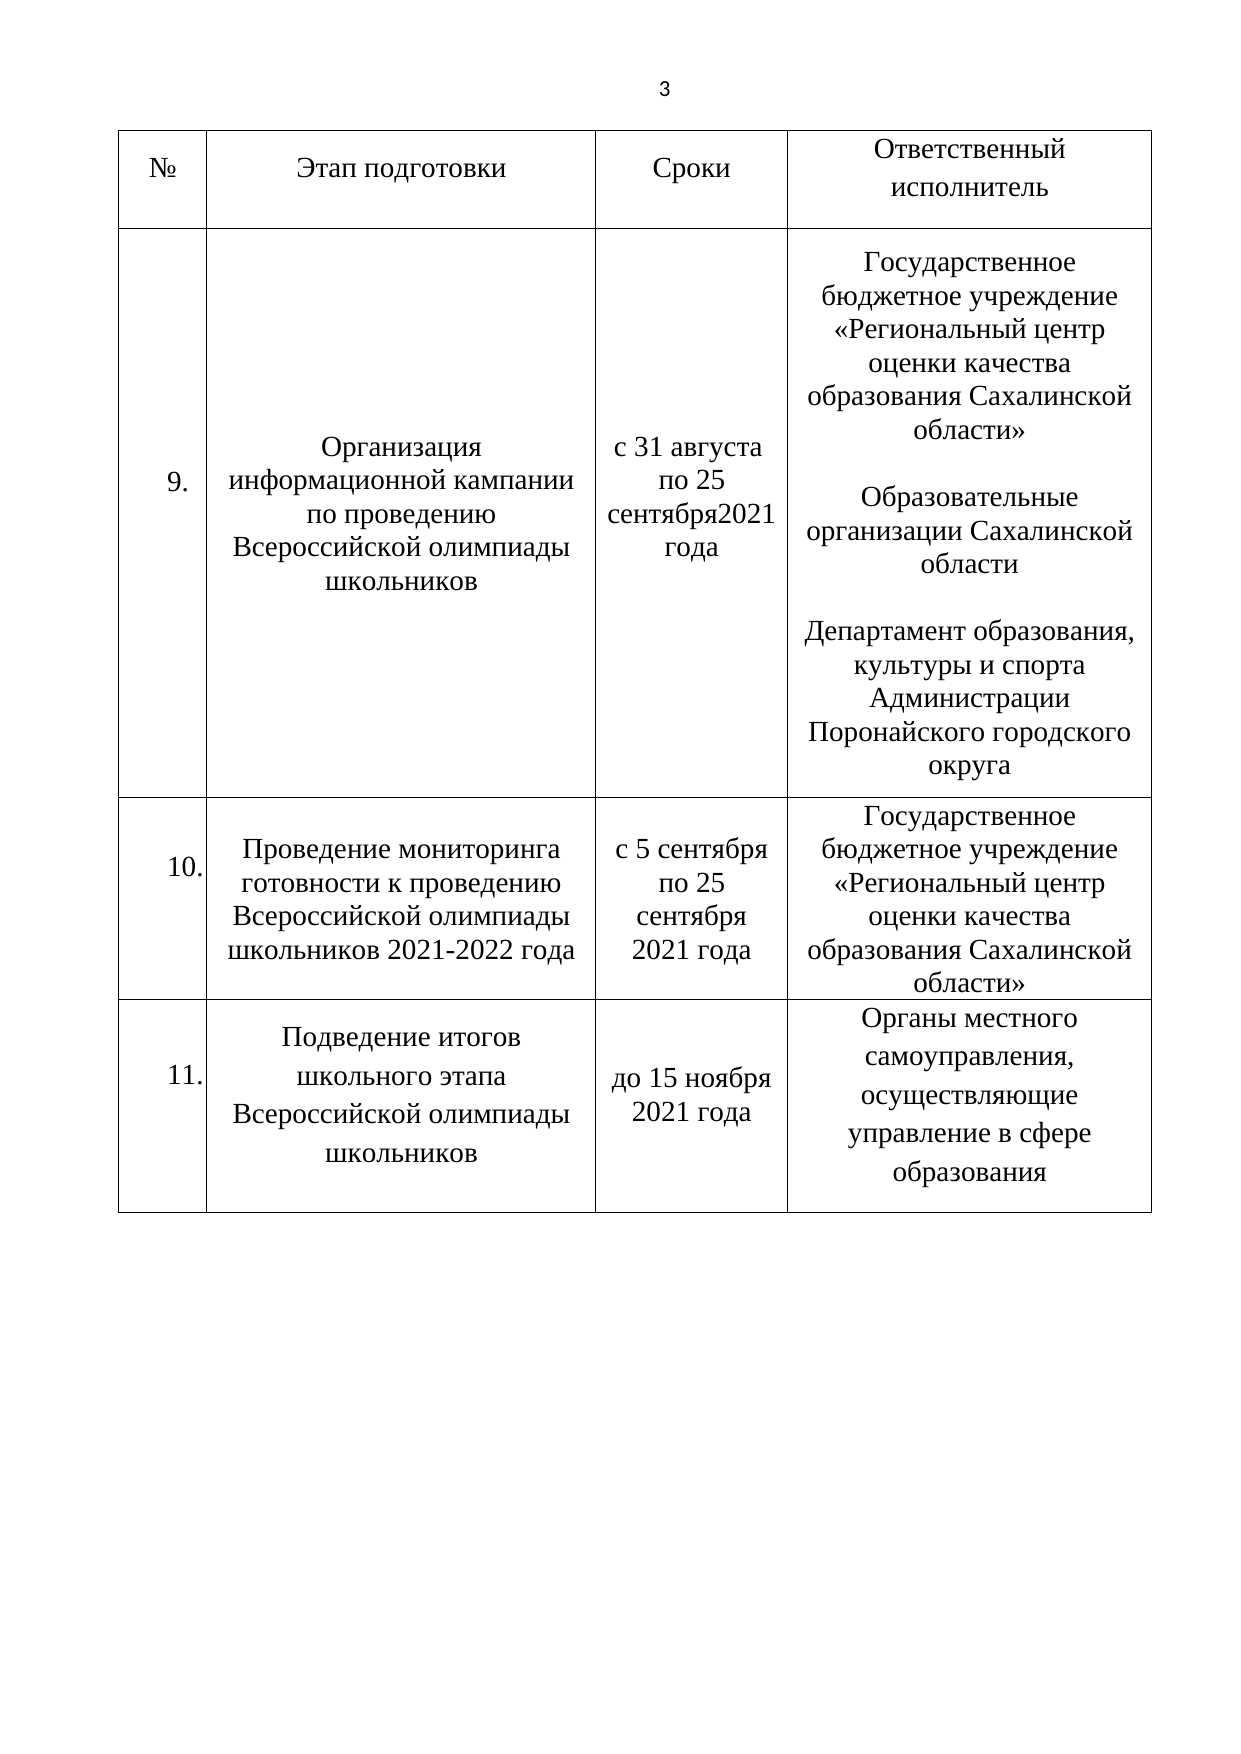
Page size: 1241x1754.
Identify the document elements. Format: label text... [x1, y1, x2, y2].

table_cell [119, 798, 206, 999]
table_header № [119, 131, 206, 228]
table_cell [119, 1000, 206, 1212]
table_cell Организация информационной кампании по проведению Всероссийской олимпиады школьников [207, 229, 595, 797]
table_cell Проведение мониторинга готовности к проведению Всероссийской олимпиады школьников 2021-2022 года [207, 798, 595, 999]
table_cell до 15 ноября 2021 года [596, 1000, 787, 1212]
table_cell Подведение итогов школьного этапа Всероссийской олимпиады школьников [207, 1000, 595, 1212]
table_cell Органы местного самоуправления, осуществляющие управление в сфере образования [788, 1000, 1151, 1212]
table_cell Государственное бюджетное учреждение «Региональный центр оценки качества образования Сахалинской области» [788, 798, 1151, 999]
table_cell [119, 229, 206, 797]
table_header Ответственный исполнитель [788, 131, 1151, 228]
table_cell с 5 сентября по 25 сентября 2021 года [596, 798, 787, 999]
table_cell с 31 августа по 25 сентября2021 года [596, 229, 787, 797]
table_header Этап подготовки [207, 131, 595, 228]
table_cell Государственное бюджетное учреждение «Региональный центр оценки качества образования Сахалинской области» Образовательные организации Сахалинской области Департамент образования, культуры и спорта Администрации Поронайского городского округа [788, 229, 1151, 797]
table_header Сроки [596, 131, 787, 228]
